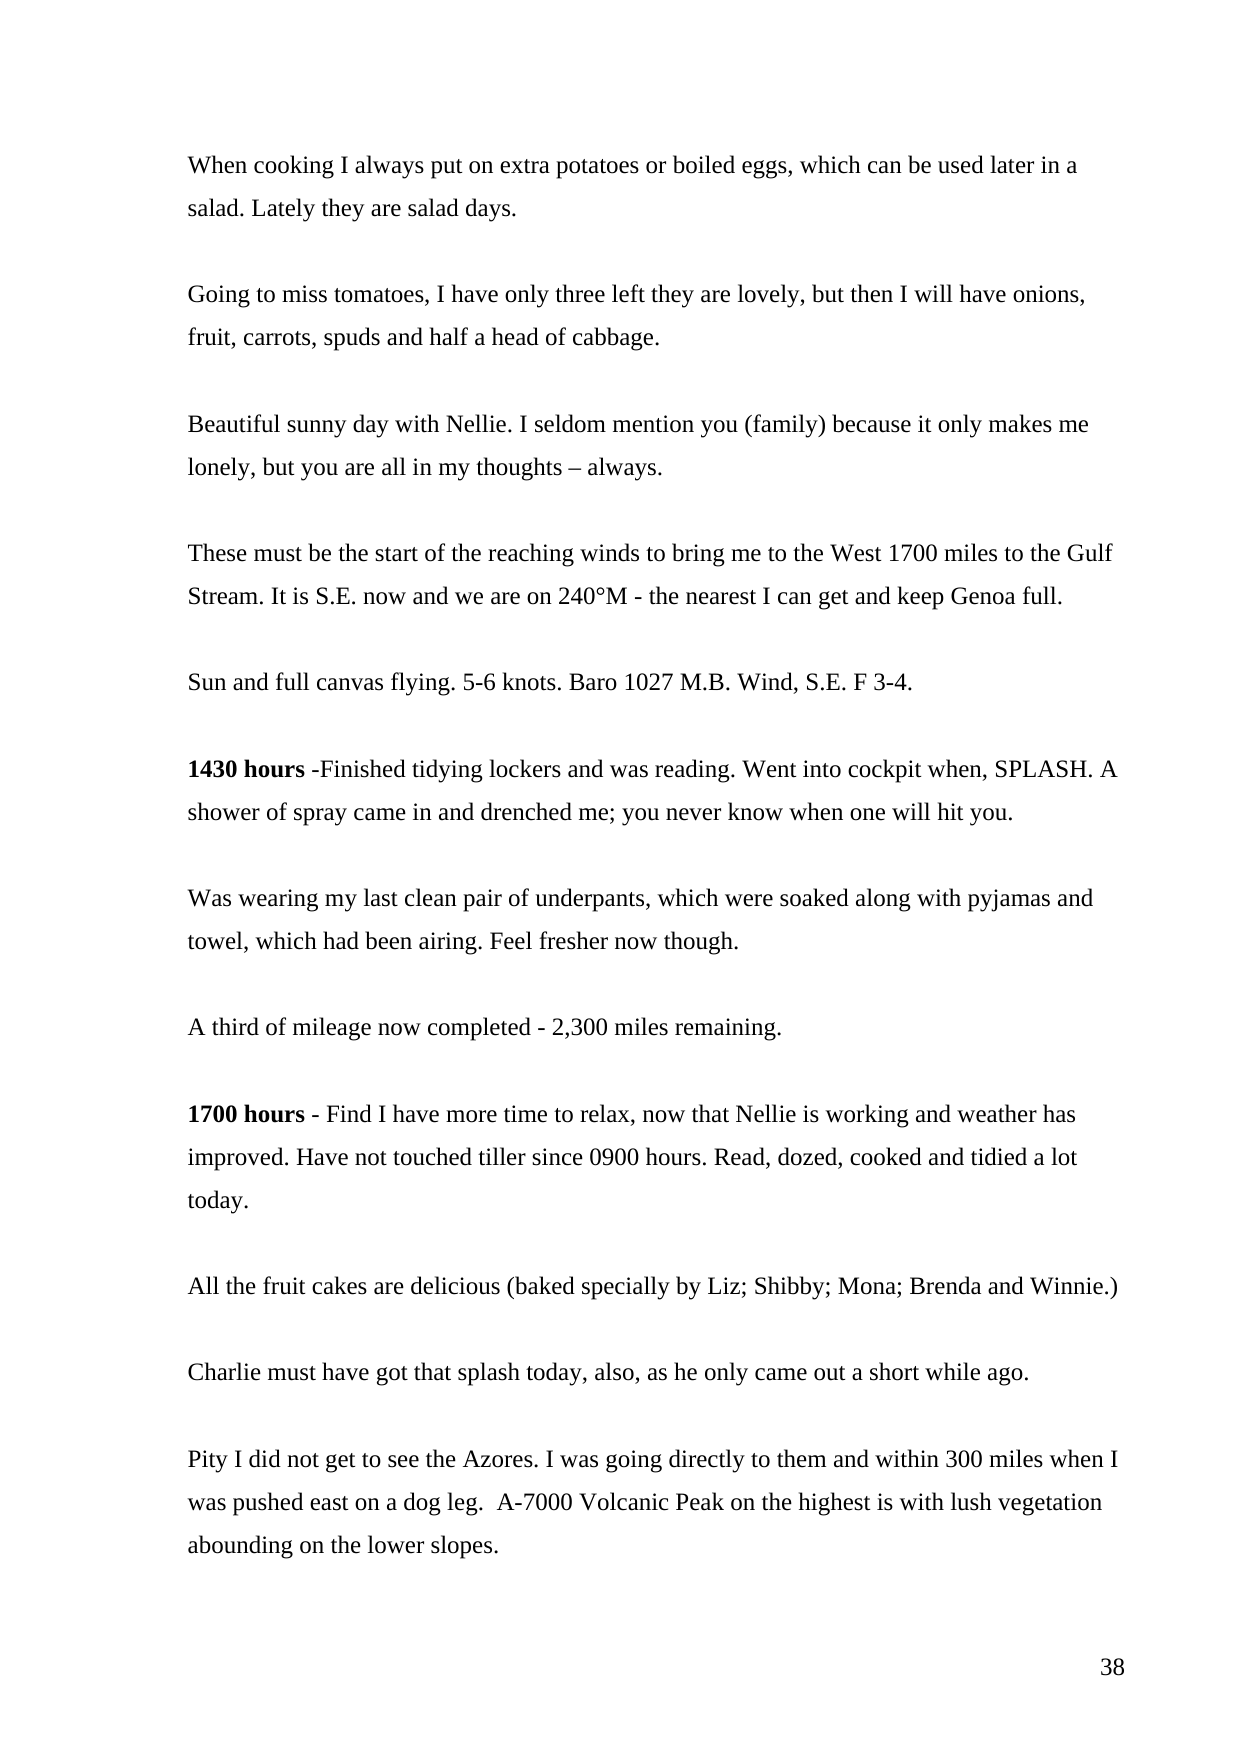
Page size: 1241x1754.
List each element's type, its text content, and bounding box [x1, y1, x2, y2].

text Beautiful sunny day with Nellie. I seldom mention you (family) because it only makes me lonely, but you are all in my thoughts – always. [187, 409, 1125, 481]
text Pity I did not get to see the . I was going directly to them and within 300 miles when I was pushed east on a dog leg. A-7000 Volcanic Peak on the highest is with lush vegetation abounding on the lower slopes. [187, 1444, 1125, 1559]
text Sun and full canvas flying. 5-6 knots. Baro 1027 M.B. Wind, S.E. F 3-4. [187, 667, 1125, 696]
text A third of mileage now completed - 2,300 miles remaining. [187, 1012, 1125, 1041]
text These must be the start of the reaching winds to bring me to the West 1700 miles to the . It is S.E. now and we are on 240°M - the nearest I can get and keep Genoa full. [187, 538, 1125, 610]
text Going to miss tomatoes, I have only three left they are lovely, but then I will have onions, fruit, carrots, spuds and half a head of cabbage. [187, 279, 1125, 351]
text 1700 hours - Find I have more time to relax, now that Nellie is working and weather has improved. Have not touched tiller since 0900 hours. Read, dozed, cooked and tidied a lot today. [187, 1099, 1125, 1214]
text When cooking I always put on extra potatoes or boiled eggs, which can be used later in a salad. Lately they are salad days. [187, 150, 1125, 222]
text Was wearing my last clean pair of underpants, which were soaked along with pyjamas and towel, which had been airing. Feel fresher now though. [187, 883, 1125, 955]
text All the fruit cakes are delicious (baked specially by Liz; Shibby; Mona; Brenda and Winnie.) [187, 1271, 1125, 1300]
text 1430 hours -Finished tidying lockers and was reading. Went into cockpit when, SPLASH. A shower of spray came in and drenched me; you never know when one will hit you. [187, 754, 1125, 826]
text Charlie must have got that splash today, also, as he only came out a short while ago. [187, 1357, 1125, 1386]
